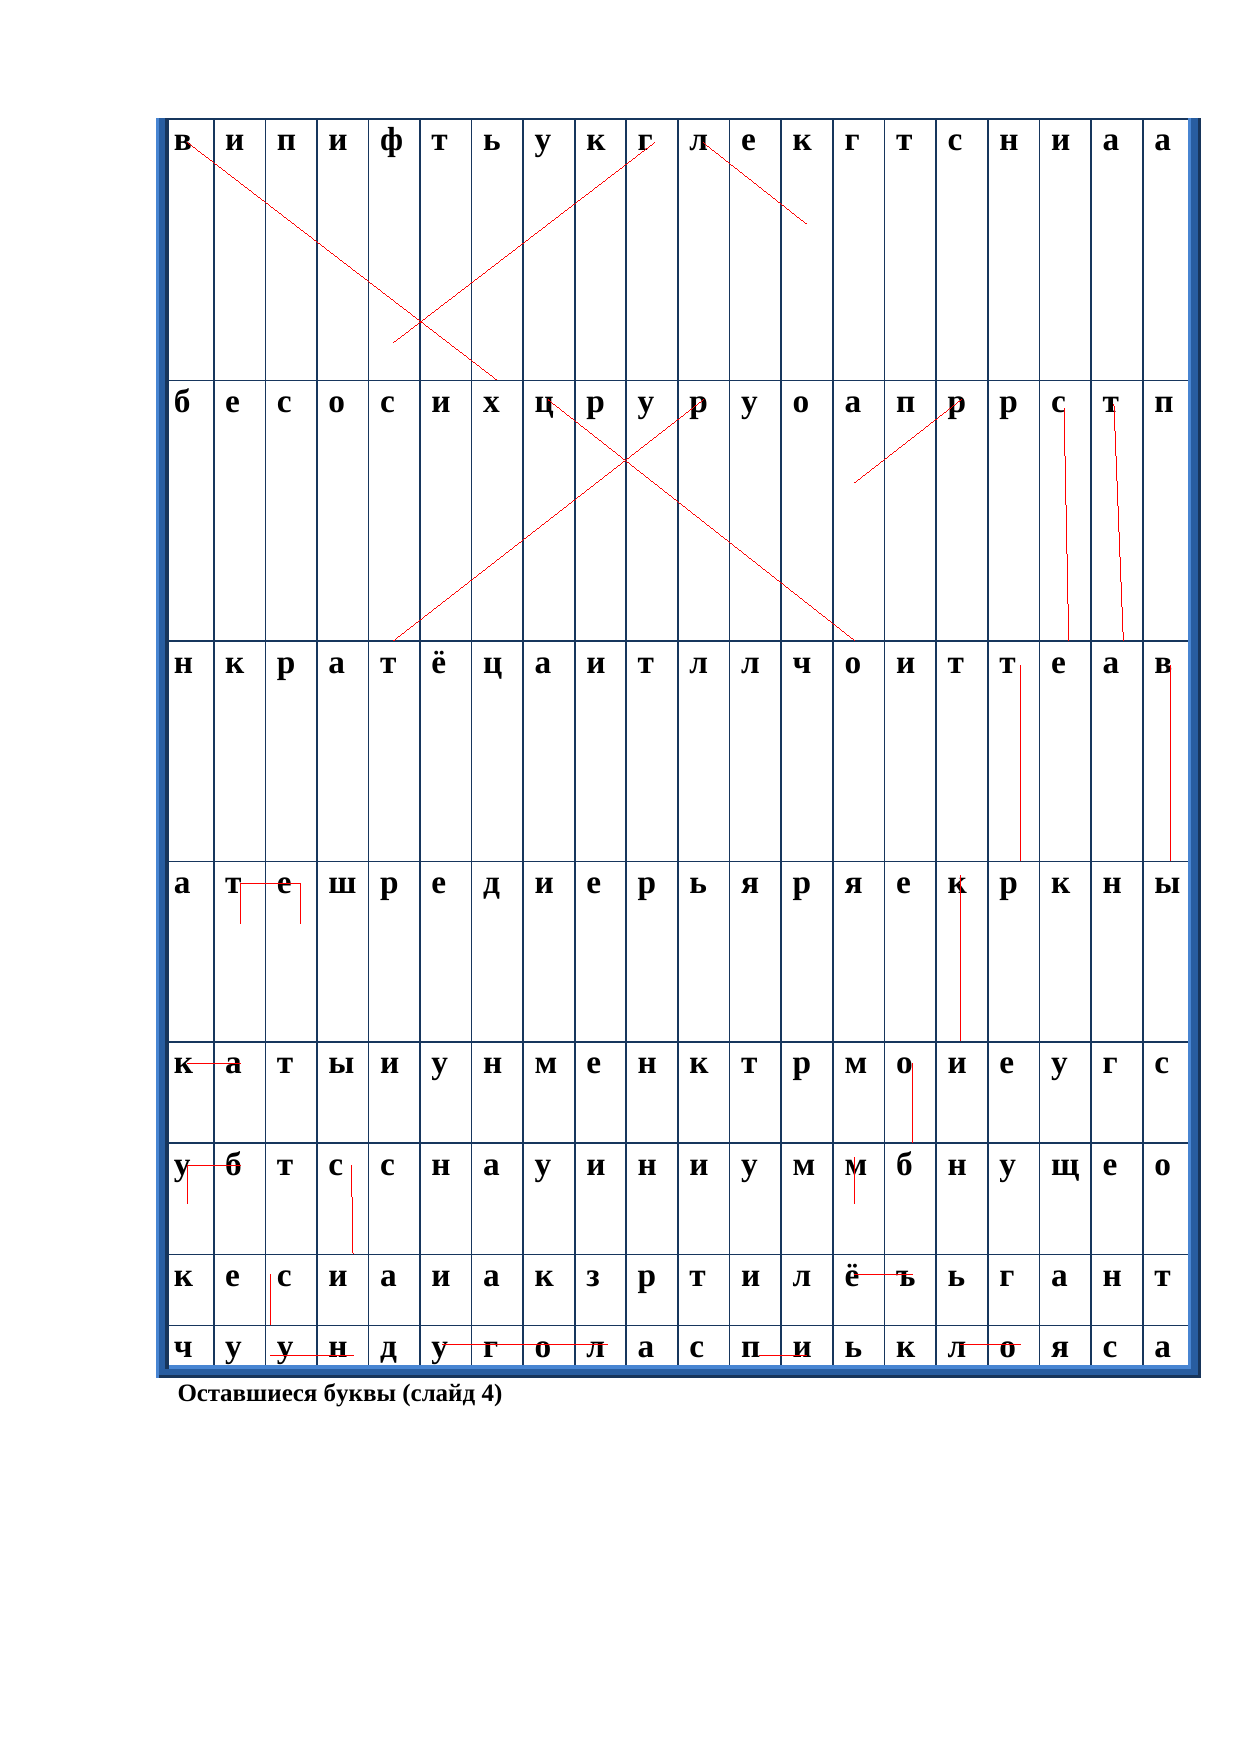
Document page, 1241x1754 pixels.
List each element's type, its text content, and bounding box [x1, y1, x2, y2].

table_cell к [885, 1326, 935, 1365]
table_cell ы [318, 1043, 368, 1142]
table_cell к [215, 642, 265, 861]
table_cell я [730, 862, 780, 1041]
table_cell д [369, 1326, 419, 1365]
table_cell р [989, 862, 1039, 1041]
table_cell е [885, 862, 935, 1041]
table_cell б [215, 1144, 265, 1253]
table_cell г [1092, 1043, 1142, 1142]
table_cell б [885, 1144, 935, 1253]
table_cell и [215, 120, 265, 380]
table_cell у [266, 1326, 316, 1365]
table_cell о [782, 381, 832, 640]
table_cell и [679, 1144, 729, 1253]
table_cell ё [421, 642, 471, 861]
table_cell я [834, 862, 884, 1041]
table_cell п [266, 120, 316, 380]
table_cell д [472, 862, 522, 1041]
table_cell е [215, 381, 265, 640]
table_cell т [1144, 1255, 1188, 1324]
table_cell р [266, 642, 316, 861]
table_cell и [1040, 120, 1090, 380]
table_cell т [1092, 381, 1142, 640]
table_cell о [834, 642, 884, 861]
table_cell а [1144, 120, 1188, 380]
table_cell с [266, 381, 316, 640]
table_cell е [576, 1043, 625, 1142]
table_cell а [524, 642, 574, 861]
table_cell с [369, 1144, 419, 1253]
table_cell т [627, 642, 677, 861]
table_cell в [1144, 642, 1188, 861]
table_cell и [318, 1255, 368, 1324]
table_cell у [1040, 1043, 1090, 1142]
table_cell у [421, 1326, 471, 1365]
table_cell е [421, 862, 471, 1041]
table_cell е [730, 120, 780, 380]
table_cell ъ [885, 1255, 935, 1324]
table_cell с [679, 1326, 729, 1365]
table_cell у [524, 120, 574, 380]
table_cell и [318, 120, 368, 380]
table_cell и [937, 1043, 987, 1142]
table_cell а [215, 1043, 265, 1142]
table_cell к [782, 120, 832, 380]
text Оставшиеся буквы (слайд 4) [177, 1378, 1152, 1407]
table_cell к [937, 862, 987, 1041]
table_cell е [989, 1043, 1039, 1142]
table_cell н [627, 1043, 677, 1142]
table_cell с [369, 381, 419, 640]
table_cell о [524, 1345, 574, 1365]
table_cell с [266, 1255, 316, 1324]
table_cell и [576, 1144, 625, 1253]
table_cell т [266, 1043, 316, 1142]
table_cell н [937, 1144, 987, 1253]
table_cell и [576, 642, 625, 861]
table_cell р [576, 381, 625, 640]
table_cell о [318, 381, 368, 640]
table_cell н [318, 1326, 368, 1365]
table_cell а [472, 1255, 522, 1324]
table_cell а [834, 381, 884, 640]
table_cell о [1144, 1144, 1188, 1253]
table_cell с [318, 1144, 368, 1253]
table_cell т [937, 642, 987, 861]
table_cell т [730, 1043, 780, 1142]
table_cell м [782, 1144, 832, 1253]
table_cell к [576, 120, 625, 380]
table_cell т [266, 1144, 316, 1253]
table_cell б [169, 381, 213, 640]
table_cell и [421, 1255, 471, 1324]
table_cell а [318, 642, 368, 861]
table_cell у [730, 381, 780, 640]
table_cell а [1040, 1255, 1090, 1324]
table_cell у [215, 1326, 265, 1365]
table_cell к [1040, 862, 1090, 1041]
table_cell н [421, 1144, 471, 1253]
table_cell е [1092, 1144, 1142, 1253]
table_cell к [169, 1255, 213, 1324]
table_cell ь [834, 1326, 884, 1365]
table_cell м [834, 1043, 884, 1142]
table_cell а [627, 1326, 677, 1365]
table_cell ч [782, 642, 832, 861]
table_cell н [1092, 862, 1142, 1041]
table_cell р [369, 862, 419, 1041]
table_cell ц [472, 642, 522, 861]
table_cell у [169, 1144, 213, 1253]
table_cell н [989, 120, 1039, 380]
table_cell и [524, 862, 574, 1041]
table_cell н [1092, 1255, 1142, 1324]
table_cell ь [679, 862, 729, 1041]
table_cell р [627, 862, 677, 1041]
table_cell и [885, 642, 935, 861]
table_cell а [169, 862, 213, 1041]
table_cell л [937, 1326, 987, 1365]
table_cell ц [524, 381, 574, 640]
table_cell а [1092, 642, 1142, 861]
table_cell с [1040, 381, 1090, 640]
table_cell р [782, 1043, 832, 1142]
table_cell н [472, 1043, 522, 1142]
table_cell а [369, 1255, 419, 1324]
table_cell г [472, 1345, 522, 1365]
table_cell ы [1144, 862, 1188, 1041]
table_cell о [885, 1043, 935, 1142]
table_cell у [627, 381, 677, 640]
table_cell р [782, 862, 832, 1041]
table_cell и [730, 1255, 780, 1324]
table_cell з [576, 1255, 625, 1324]
table_cell ё [834, 1255, 884, 1324]
table_cell г [472, 1326, 522, 1344]
table_cell м [834, 1144, 884, 1253]
table_cell л [576, 1326, 625, 1365]
table_cell к [524, 1255, 574, 1324]
table_cell с [937, 120, 987, 380]
table_cell л [782, 1255, 832, 1324]
table_cell ь [937, 1255, 987, 1324]
table_cell я [1040, 1326, 1090, 1365]
table_cell т [989, 642, 1039, 861]
table_cell р [679, 381, 729, 640]
table_cell а [1092, 120, 1142, 380]
table_cell ч [169, 1326, 213, 1365]
table_cell н [169, 642, 213, 861]
table_cell п [1144, 381, 1188, 640]
table_cell о [989, 1326, 1039, 1365]
table_cell и [421, 381, 471, 640]
table_cell у [730, 1144, 780, 1253]
table_cell о [524, 1326, 574, 1344]
table_cell щ [1040, 1144, 1090, 1253]
table_cell у [524, 1144, 574, 1253]
table_cell у [421, 1043, 471, 1142]
table_cell р [989, 381, 1039, 640]
table_cell т [421, 120, 471, 380]
table_cell г [627, 120, 677, 380]
table_cell а [472, 1144, 522, 1253]
table_cell л [679, 120, 729, 380]
table_cell п [885, 381, 935, 640]
table_cell л [730, 642, 780, 861]
table_cell л [679, 642, 729, 861]
table_cell с [1144, 1043, 1188, 1142]
table_cell т [215, 862, 265, 1041]
table_cell н [627, 1144, 677, 1253]
table_cell у [989, 1144, 1039, 1253]
table_cell е [266, 862, 316, 1041]
table_cell р [627, 1255, 677, 1324]
table_cell г [989, 1255, 1039, 1324]
table_cell к [169, 1043, 213, 1142]
table_cell т [369, 642, 419, 861]
table_cell ь [472, 120, 522, 380]
table_cell ш [318, 862, 368, 1041]
table_cell г [834, 120, 884, 380]
table_cell т [679, 1255, 729, 1324]
table_cell п [730, 1326, 780, 1365]
table_cell с [1092, 1326, 1142, 1365]
table_cell а [1144, 1326, 1188, 1365]
table_cell и [369, 1043, 419, 1142]
table_cell к [679, 1043, 729, 1142]
table_cell т [885, 120, 935, 380]
table_cell и [782, 1326, 832, 1365]
table_cell х [472, 381, 522, 640]
table_cell е [576, 862, 625, 1041]
table_cell ф [369, 120, 419, 380]
table_cell е [215, 1255, 265, 1324]
table_cell р [937, 381, 987, 640]
table_cell в [169, 120, 213, 380]
table_cell м [524, 1043, 574, 1142]
table_cell е [1040, 642, 1090, 861]
